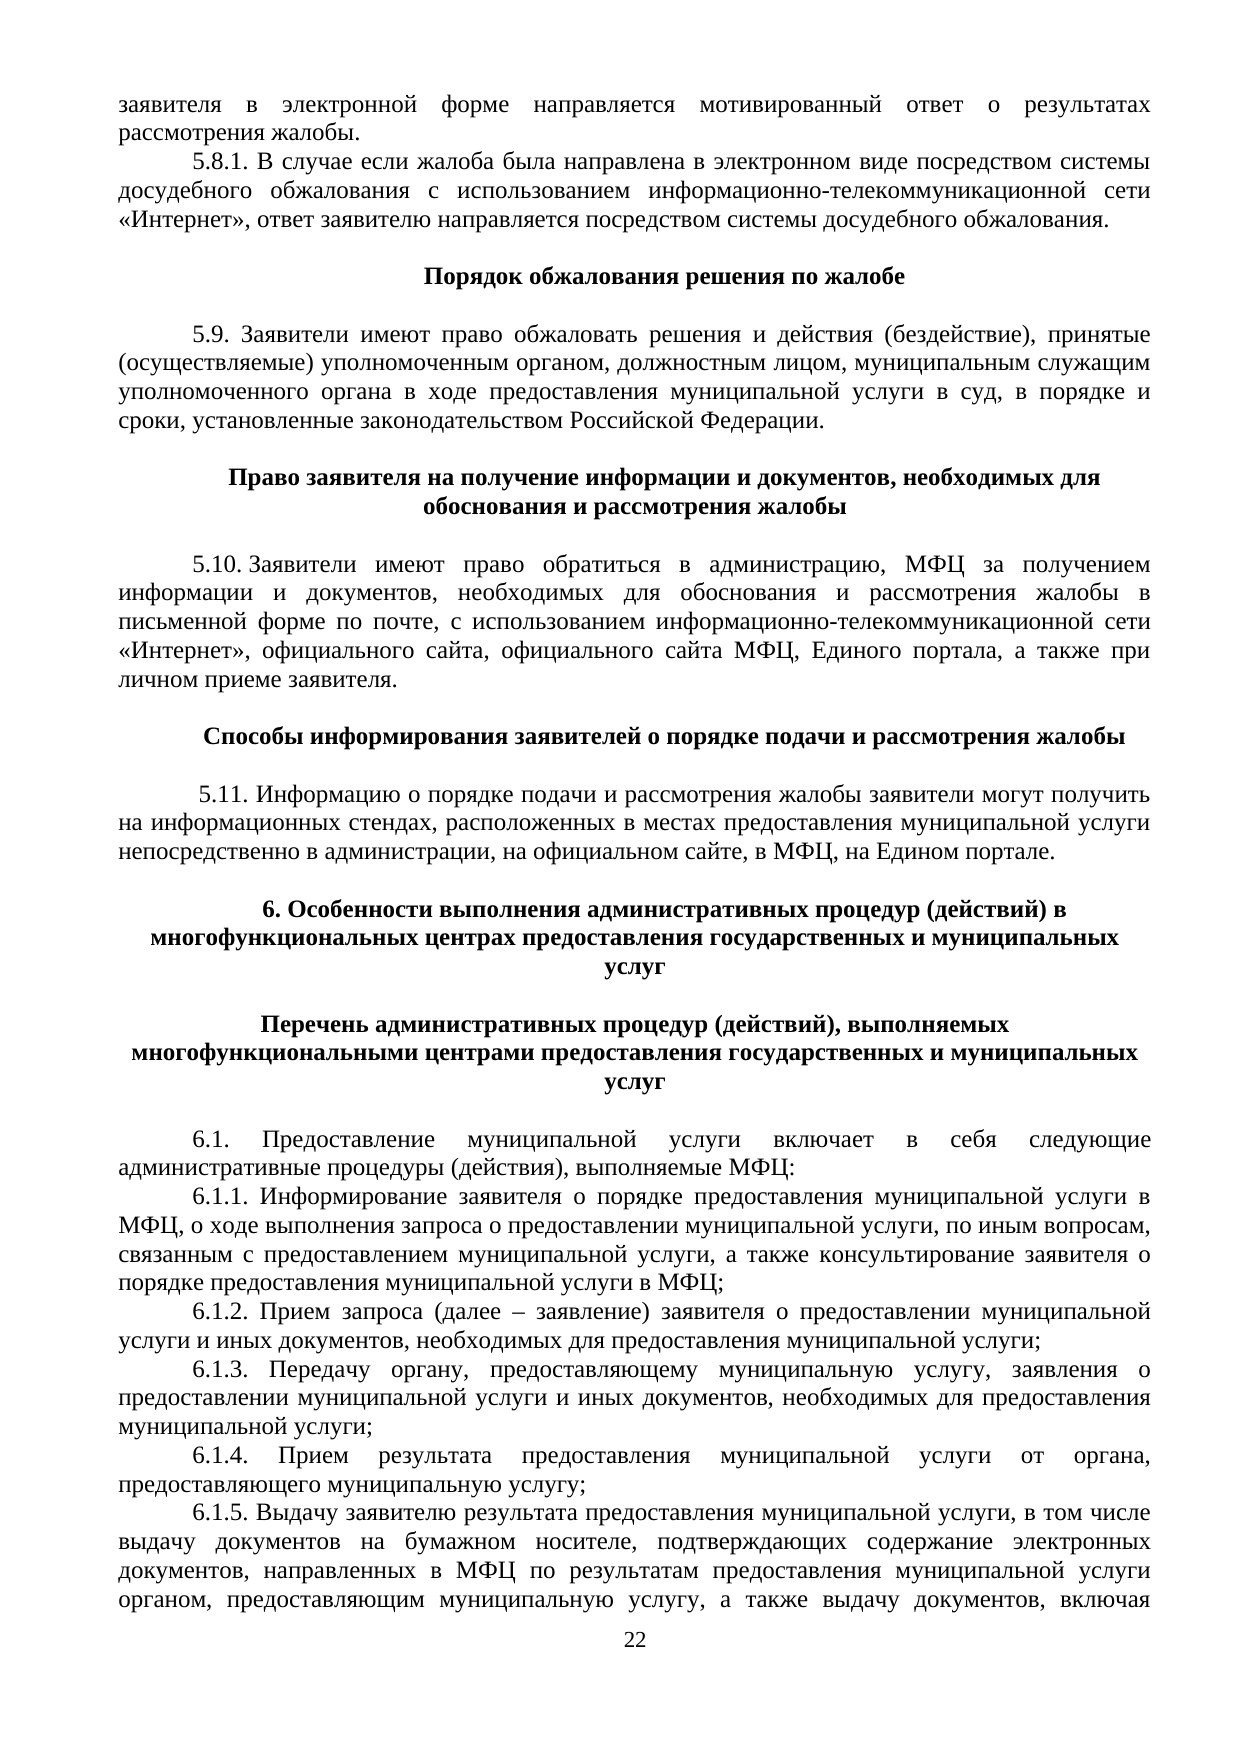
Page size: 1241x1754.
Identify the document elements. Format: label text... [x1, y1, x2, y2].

text 5.11. Информацию о порядке подачи и рассмотрения жалобы заявители могут получить на информационных стендах, расположенных в местах предоставления муниципальной услуги непосредственно в администрации, на официальном сайте, в МФЦ, на Едином портале. [118, 779, 1152, 865]
text 6.1. Предоставление муниципальной услуги включает в себя следующие административные процедуры (действия), выполняемые МФЦ: [118, 1124, 1152, 1181]
text 5.9. Заявители имеют право обжаловать решения и действия (бездействие), принятые (осуществляемые) уполномоченным органом, должностным лицом, муниципальным служащим уполномоченного органа в ходе предоставления муниципальной услуги в суд, в порядке и сроки, установленные законодательством Российской Федерации. [118, 319, 1152, 434]
text Способы информирования заявителей о порядке подачи и рассмотрения жалобы [118, 721, 1152, 750]
text 5.8.1. В случае если жалоба была направлена в электронном виде посредством системы досудебного обжалования с использованием информационно-телекоммуникационной сети «Интернет», ответ заявителю направляется посредством системы досудебного обжалования. [118, 146, 1152, 232]
text 5.10. Заявители имеют право обратиться в администрацию, МФЦ за получением информации и документов, необходимых для обоснования и рассмотрения жалобы в письменной форме по почте, с использованием информационно-телекоммуникационной сети «Интернет», официального сайта, официального сайта МФЦ, Единого портала, а также при личном приеме заявителя. [118, 549, 1152, 692]
text Право заявителя на получение информации и документов, необходимых для обоснования и рассмотрения жалобы [118, 462, 1152, 520]
text Перечень административных процедур (действий), выполняемых многофункциональными центрами предоставления государственных и муниципальных услуг [118, 1009, 1152, 1095]
text 6.1.1. Информирование заявителя о порядке предоставления муниципальной услуги в МФЦ, о ходе выполнения запроса о предоставлении муниципальной услуги, по иным вопросам, связанным с предоставлением муниципальной услуги, а также консультирование заявителя о порядке предоставления муниципальной услуги в МФЦ; [118, 1181, 1152, 1296]
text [118, 89, 1152, 146]
text 6.1.4. Прием результата предоставления муниципальной услуги от органа, предоставляющего муниципальную услугу; [118, 1440, 1152, 1497]
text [118, 1497, 1152, 1612]
text 6.1.2. Прием запроса (далее – заявление) заявителя о предоставлении муниципальной услуги и иных документов, необходимых для предоставления муниципальной услуги; [118, 1296, 1152, 1354]
text 6.1.3. Передачу органу, предоставляющему муниципальную услугу, заявления о предоставлении муниципальной услуги и иных документов, необходимых для предоставления муниципальной услуги; [118, 1354, 1152, 1440]
text 6. Особенности выполнения административных процедур (действий) в многофункциональных центрах предоставления государственных и муниципальных услуг [118, 894, 1152, 980]
text Порядок обжалования решения по жалобе [118, 261, 1152, 290]
